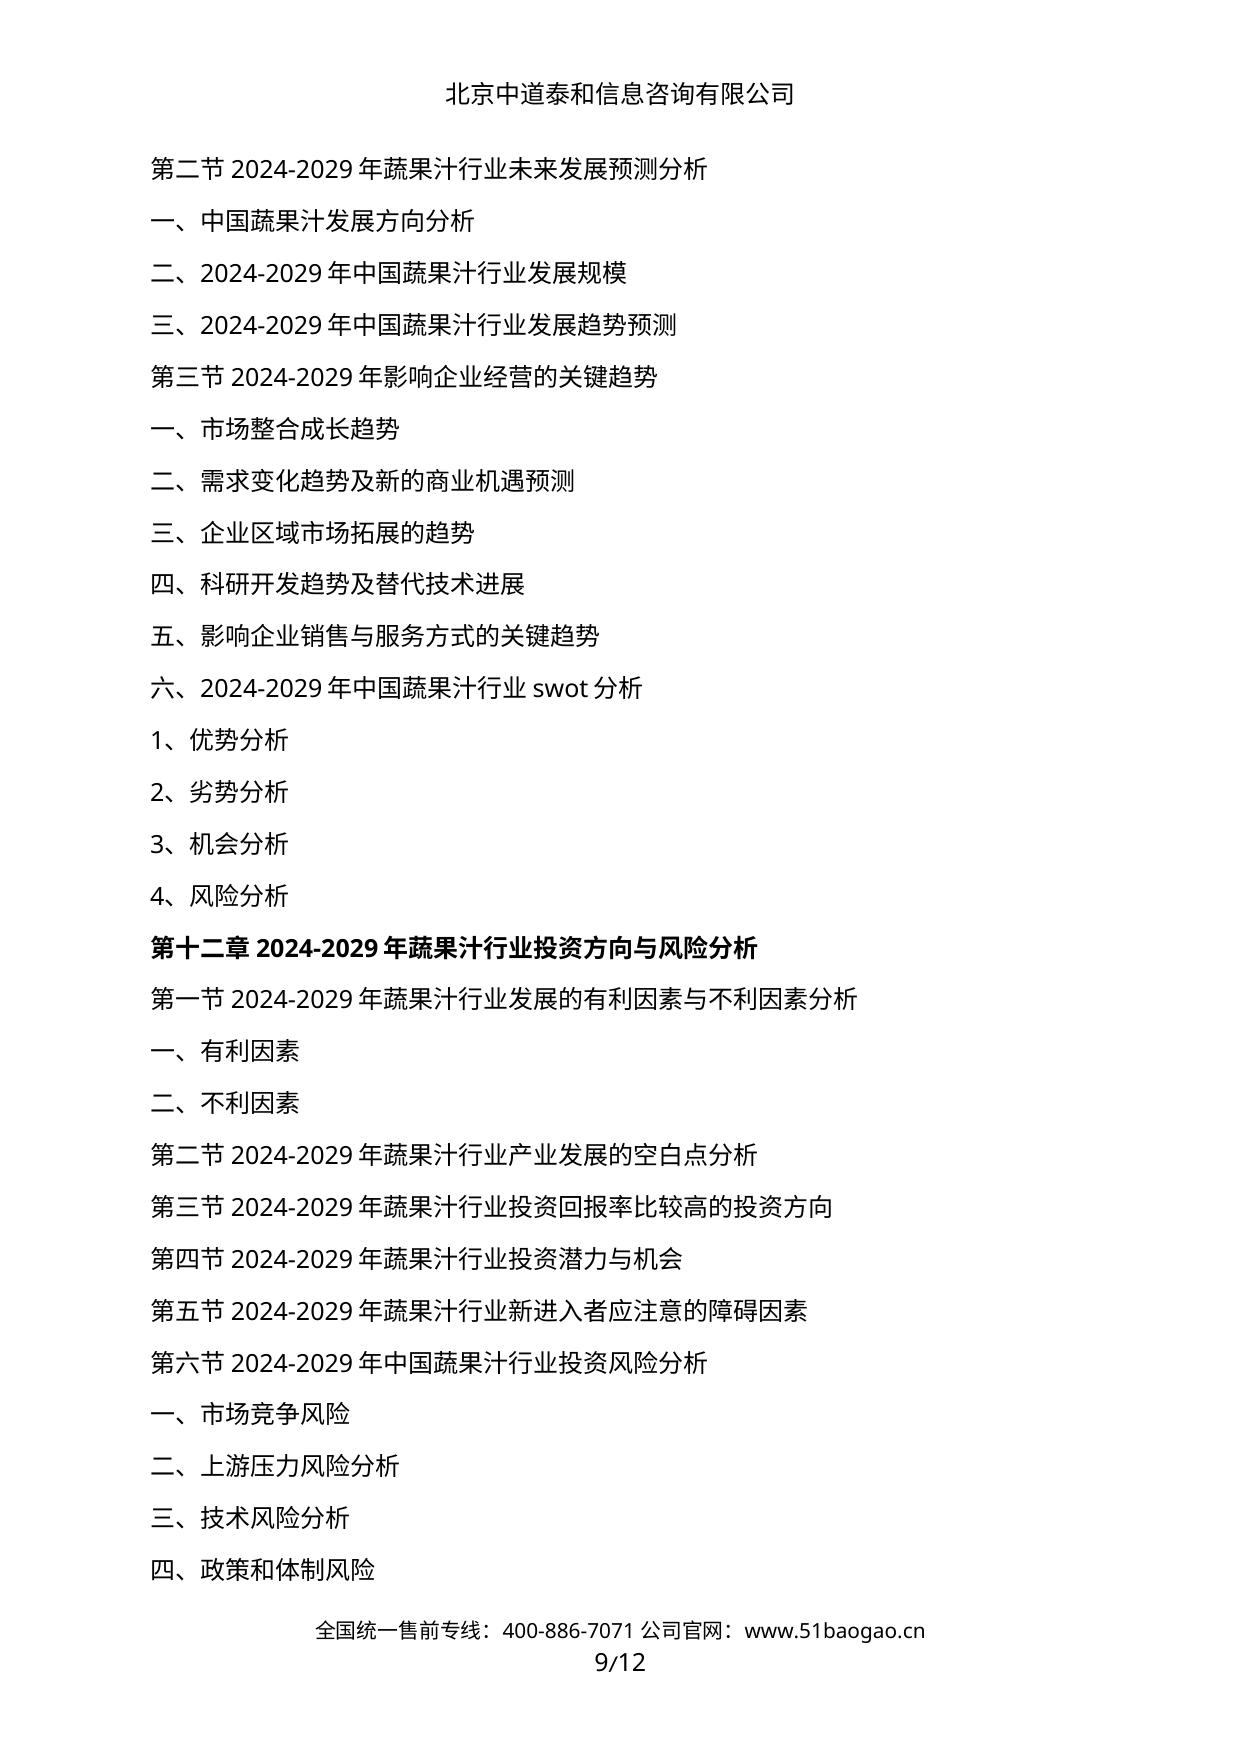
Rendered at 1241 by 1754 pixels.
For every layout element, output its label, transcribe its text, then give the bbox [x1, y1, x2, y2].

text 4、风险分析 [150, 876, 1090, 912]
text 3、机会分析 [150, 824, 1090, 861]
text 一、中国蔬果汁发展方向分析 [150, 202, 1090, 238]
text 第十二章 2024-2029年蔬果汁行业投资方向与风险分析 [150, 928, 1090, 964]
text 二、上游压力风险分析 [150, 1447, 1090, 1483]
text 四、政策和体制风险 [150, 1551, 1090, 1587]
text 五、影响企业销售与服务方式的关键趋势 [150, 617, 1090, 653]
text 三、技术风险分析 [150, 1499, 1090, 1535]
text 二、不利因素 [150, 1084, 1090, 1120]
text 三、企业区域市场拓展的趋势 [150, 513, 1090, 549]
text 四、科研开发趋势及替代技术进展 [150, 565, 1090, 601]
text 第六节 2024-2029年中国蔬果汁行业投资风险分析 [150, 1343, 1090, 1379]
text 第二节 2024-2029年蔬果汁行业产业发展的空白点分析 [150, 1136, 1090, 1172]
text 二、需求变化趋势及新的商业机遇预测 [150, 461, 1090, 497]
text 第一节 2024-2029年蔬果汁行业发展的有利因素与不利因素分析 [150, 980, 1090, 1016]
text 1、优势分析 [150, 721, 1090, 757]
text 2、劣势分析 [150, 772, 1090, 809]
text 第二节 2024-2029年蔬果汁行业未来发展预测分析 [150, 150, 1090, 186]
text 第四节 2024-2029年蔬果汁行业投资潜力与机会 [150, 1239, 1090, 1276]
text 第五节 2024-2029年蔬果汁行业新进入者应注意的障碍因素 [150, 1291, 1090, 1327]
text 第三节 2024-2029年影响企业经营的关键趋势 [150, 357, 1090, 394]
text 一、有利因素 [150, 1032, 1090, 1068]
text 一、市场整合成长趋势 [150, 409, 1090, 446]
text 六、2024-2029年中国蔬果汁行业swot分析 [150, 669, 1090, 705]
text 第三节 2024-2029年蔬果汁行业投资回报率比较高的投资方向 [150, 1187, 1090, 1224]
text 一、市场竞争风险 [150, 1395, 1090, 1431]
text 二、2024-2029年中国蔬果汁行业发展规模 [150, 254, 1090, 290]
text 三、2024-2029年中国蔬果汁行业发展趋势预测 [150, 306, 1090, 342]
